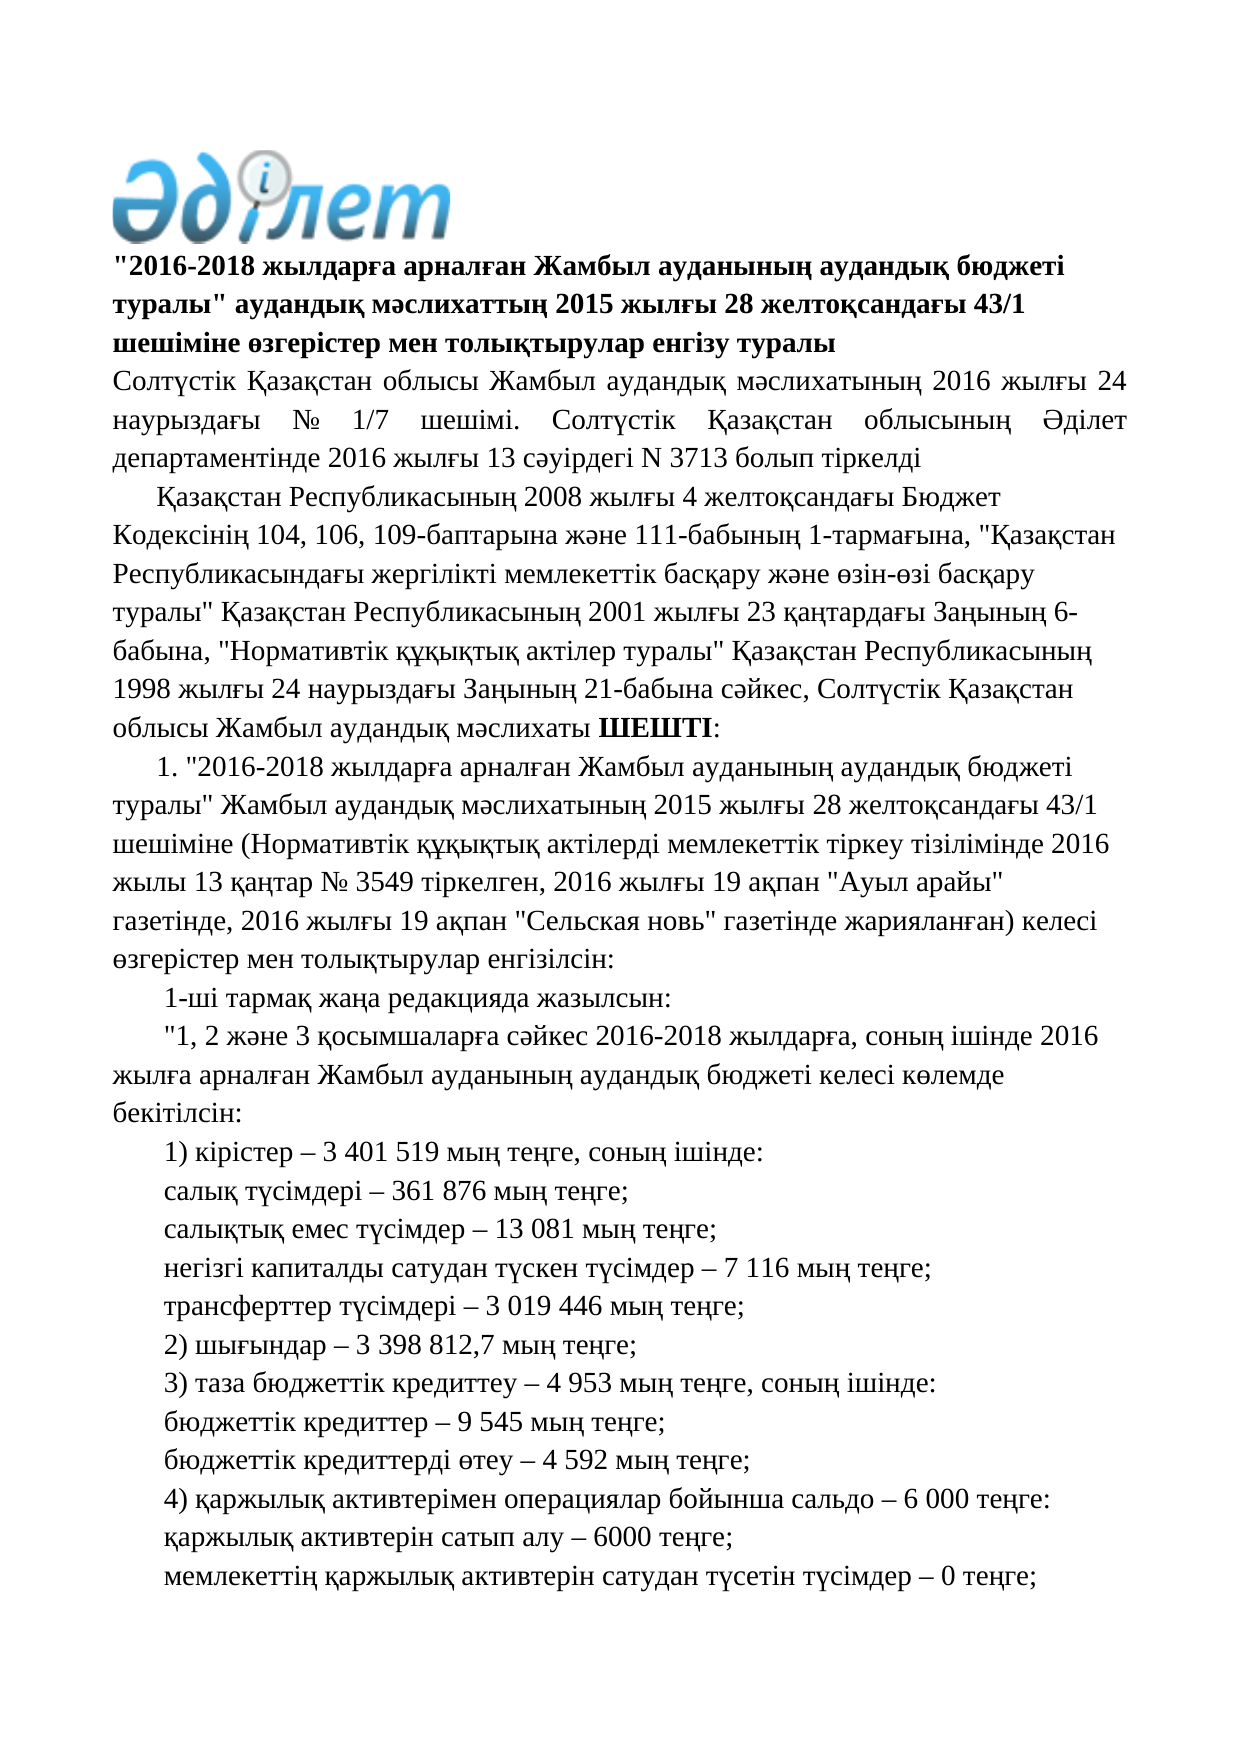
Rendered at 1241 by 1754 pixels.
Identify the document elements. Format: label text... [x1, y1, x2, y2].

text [112, 479, 1128, 1592]
picture [112, 150, 451, 244]
text Солтүстік Қазақстан облысы Жамбыл аудандық мәслихатының 2016 жылғы 24 наурыздағы № 1/7 шешімі. Солтүстік Қазақстан облысының Әділет департаментінде 2016 жылғы 13 сәуірдегі N 3713 болып тіркелді [112, 363, 1128, 474]
text "2016-2018 жылдарға арналған Жамбыл ауданының аудандық бюджеті туралы" аудандық мәслихаттың 2015 жылғы 28 желтоқсандағы 43/1 шешіміне өзгерістер мен толықтырулар енгізу туралы [112, 248, 1128, 358]
